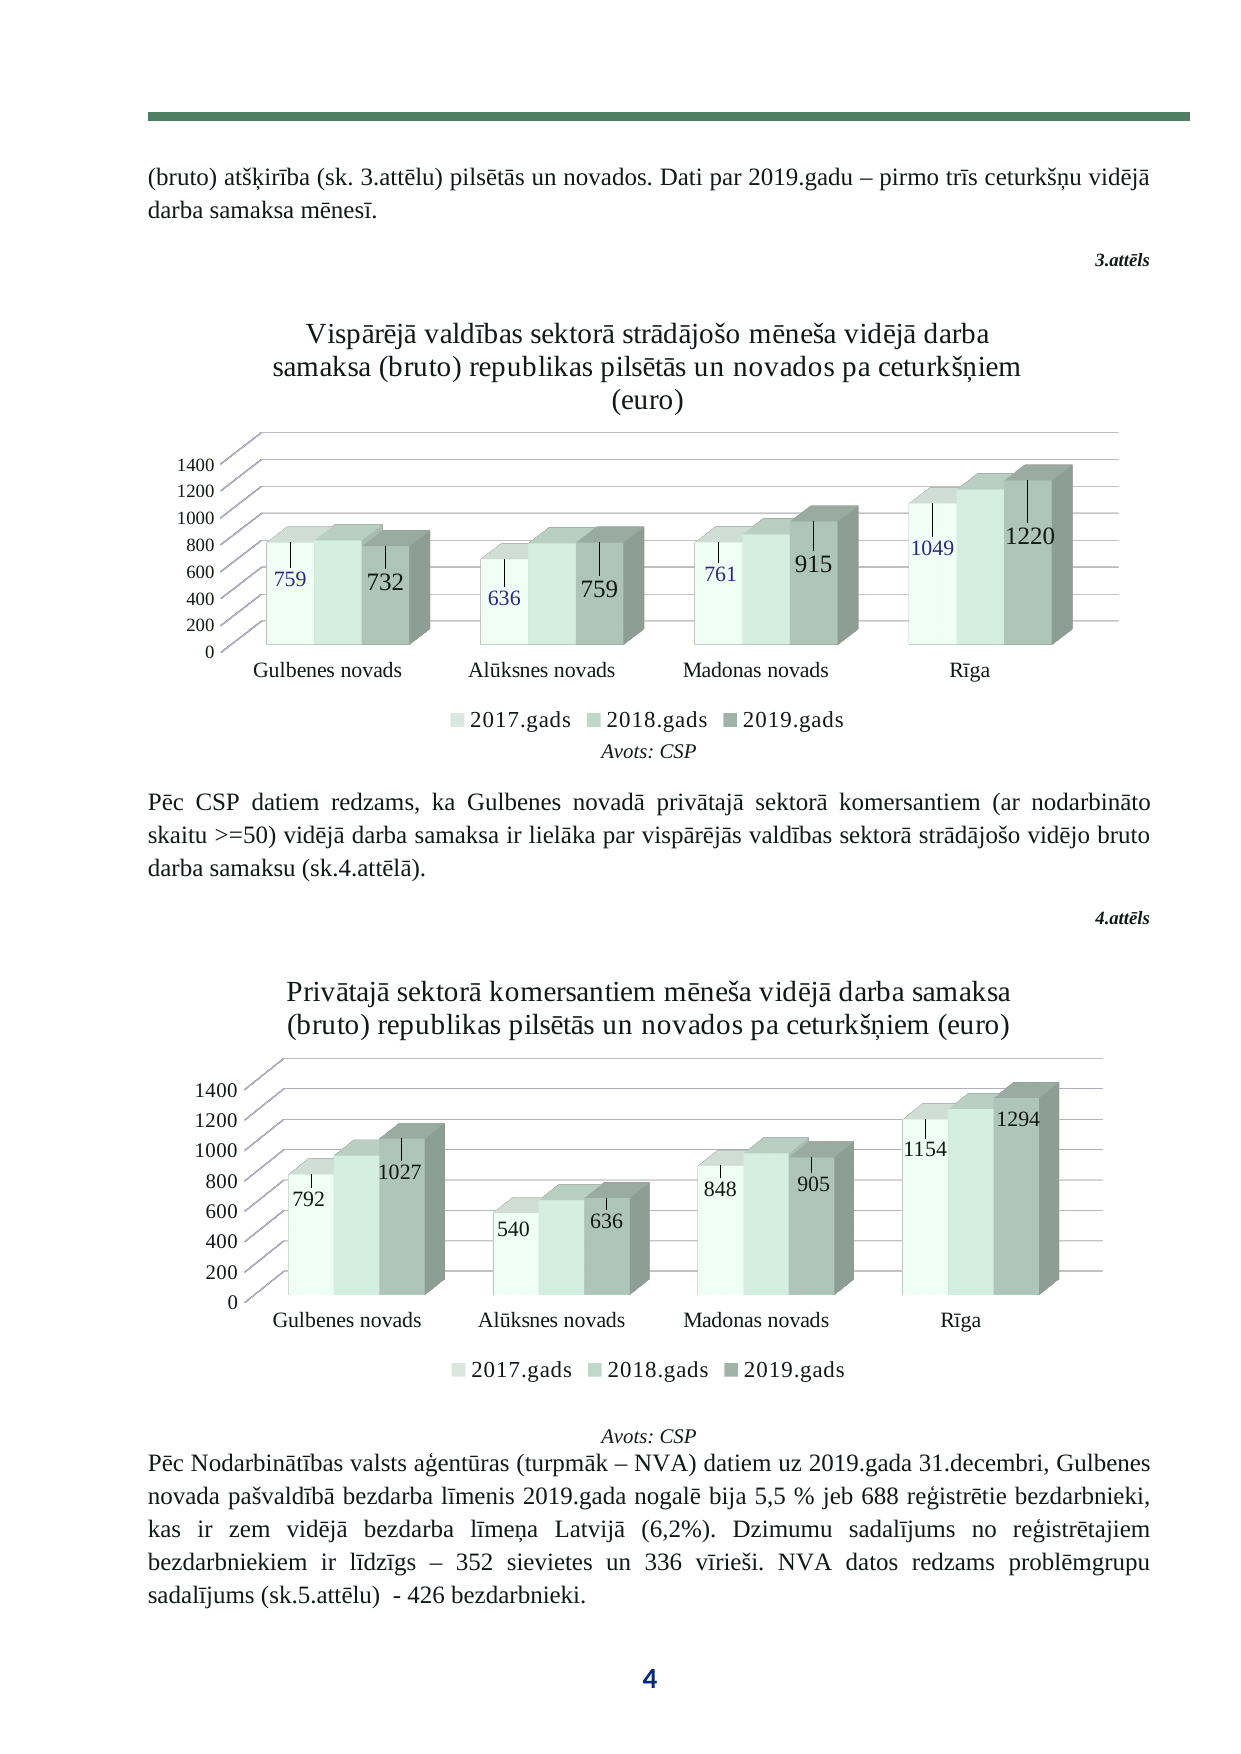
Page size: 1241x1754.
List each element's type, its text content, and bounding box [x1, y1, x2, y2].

text Avots: CSP [148, 739, 1152, 763]
text 4.attēls [148, 907, 1152, 928]
text 3.attēls [148, 249, 1152, 270]
text Pēc CSP datiem redzams, ka Gulbenes novadā privātajā sektorā komersantiem (ar nodarbināto skaitu >=50) vidējā darba samaksa ir lielāka par vispārējās valdības sektorā strādājošo vidējo bruto darba samaksu (sk.4.attēlā). [148, 787, 1152, 882]
text (bruto) atšķirība (sk. 3.attēlu) pilsētās un novados. Dati par 2019.gadu – pirmo trīs ceturkšņu vidējā darba samaksa mēnesī. [148, 162, 1152, 224]
text Avots: CSP [148, 1424, 1152, 1448]
text Pēc Nodarbinātības valsts aģentūras (turpmāk – NVA) datiem uz 2019.gada 31.decembri, Gulbenes novada pašvaldībā bezdarba līmenis 2019.gada nogalē bija 5,5 % jeb 688 reģistrētie bezdarbnieki, kas ir zem vidējā bezdarba līmeņa Latvijā (6,2%). Dzimumu sadalījums no reģistrētajiem bezdarbniekiem ir līdzīgs – 352 sievietes un 336 vīrieši. NVA datos redzams problēmgrupu sadalījums (sk.5.attēlu) - 426 bezdarbnieki. [148, 1448, 1152, 1609]
